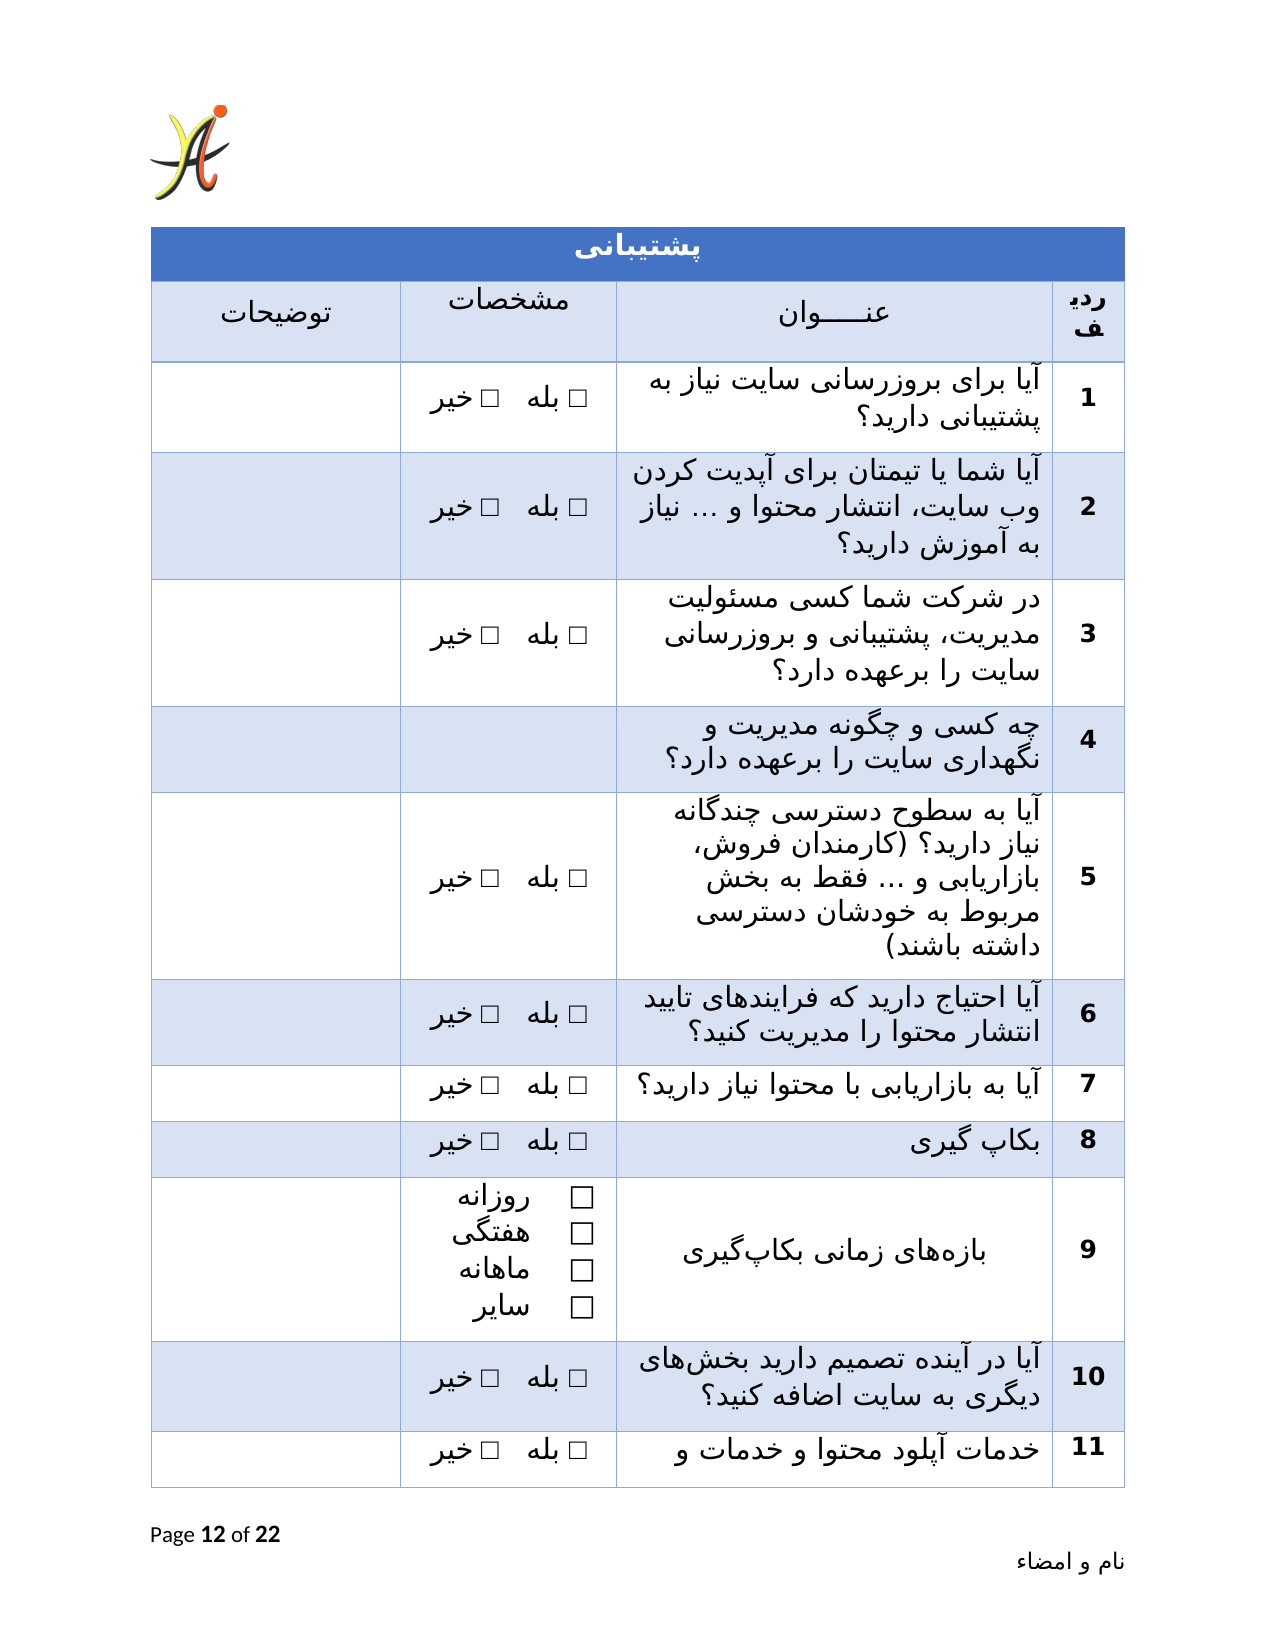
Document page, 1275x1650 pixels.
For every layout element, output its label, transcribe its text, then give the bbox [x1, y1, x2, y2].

table_cell 8 [1053, 1122, 1124, 1177]
table_cell □ بله □ خیر [401, 1122, 616, 1177]
table_cell 10 [1053, 1342, 1124, 1431]
table_cell [401, 707, 616, 792]
table_cell □ بله □ خیر [401, 980, 616, 1065]
table_cell آیا احتیاج دارید که فرایندهای تایید انتشار محتوا را مدیریت کنید؟ [617, 980, 1052, 1065]
table_cell [152, 707, 400, 792]
table_cell خدمات آپلود محتوا و خدمات و محصولات [617, 1432, 1052, 1487]
table_cell □ بله □ خیر [401, 1066, 616, 1121]
table_cell مشخصات [401, 282, 616, 361]
table_cell توضیحات [152, 282, 400, 361]
table_cell در شرکت شما کسی مسئولیت مدیریت، پشتیبانی و بروزرسانی سایت را برعهده دارد؟ [617, 580, 1052, 706]
table_cell 2 [1053, 453, 1124, 579]
table_cell آیا به بازاریابی با محتوا نیاز دارید؟ [617, 1066, 1052, 1121]
table_cell آیا برای بروزرسانی سایت نیاز به پشتیبانی دارید؟ [617, 363, 1052, 452]
table_cell [152, 453, 400, 579]
table_cell عنـــــوان [617, 282, 1052, 361]
table_cell □ بله □ خیر [401, 453, 616, 579]
table_cell □ بله □ خیر [401, 363, 616, 452]
table_cell 5 [1053, 793, 1124, 979]
table_cell [152, 793, 400, 979]
table_cell آیا به سطوح دسترسی چندگانه نیاز دارید؟ (کارمندان فروش، بازاریابی و ... فقط به بخش مربوط به خودشان دسترسی داشته باشند) [617, 793, 1052, 979]
table_cell □ بله □ خیر [401, 580, 616, 706]
table_cell 7 [1053, 1066, 1124, 1121]
table_cell [152, 1178, 400, 1341]
table_cell [152, 1432, 400, 1487]
table_cell □ بله □ خیر [401, 1342, 616, 1431]
table_cell □ بله □ خیر [401, 1432, 616, 1487]
table_cell [152, 363, 400, 452]
table_cell 4 [1053, 707, 1124, 792]
table_cell □ بله □ خیر [401, 793, 616, 979]
table_cell بازه‌های زمانی بکاپ‌گیری [617, 1178, 1052, 1341]
table_cell 11 [1053, 1432, 1124, 1487]
table_cell ردیف [1053, 282, 1124, 361]
table_cell چه کسی و چگونه مدیریت و نگهداری سایت را برعهده دارد؟ [617, 707, 1052, 792]
table_cell [152, 1342, 400, 1431]
table_cell [152, 1122, 400, 1177]
table_cell 9 [1053, 1178, 1124, 1341]
table_header پشتیبانی [152, 228, 1124, 281]
table_cell 3 [1053, 580, 1124, 706]
table_cell روزانه هفتگی ماهانه سایر [401, 1178, 616, 1341]
table_cell آیا شما یا تیمتان برای آپدیت کردن وب سایت، انتشار محتوا و … نیاز به آموزش دارید؟ [617, 453, 1052, 579]
table_cell [152, 980, 400, 1065]
picture [150, 105, 230, 200]
table_cell 6 [1053, 980, 1124, 1065]
table_cell بکاپ گیری [617, 1122, 1052, 1177]
table_cell [152, 580, 400, 706]
table_cell 1 [1053, 363, 1124, 452]
table_cell [152, 1066, 400, 1121]
table_cell آیا در آینده تصمیم دارید بخش‌های دیگری به سایت اضافه کنید؟ [617, 1342, 1052, 1431]
